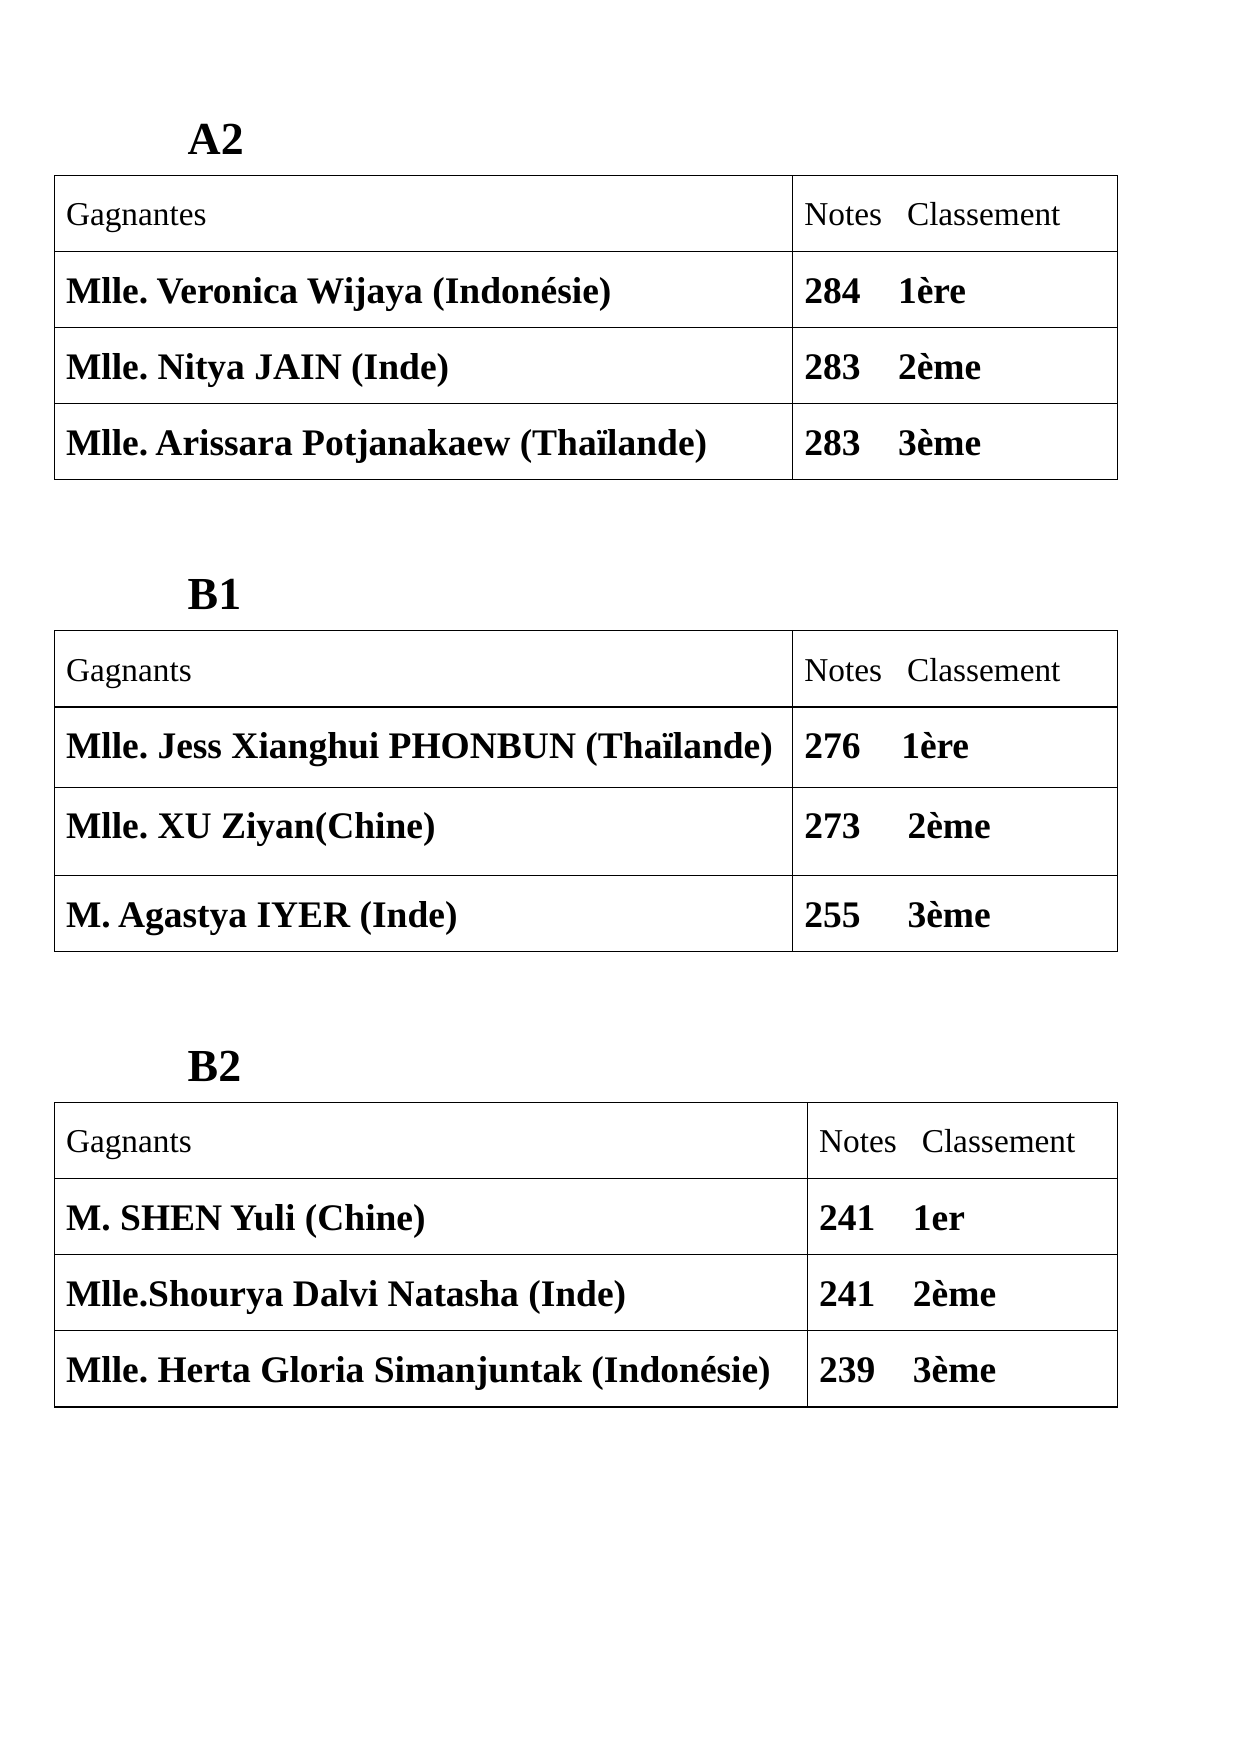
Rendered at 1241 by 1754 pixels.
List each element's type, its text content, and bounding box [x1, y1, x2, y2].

table_cell 241 1er [808, 1179, 1117, 1254]
table_cell Mlle. Arissara Potjanakaew (Thaïlande) [55, 404, 792, 479]
table_cell 273 2ème [793, 788, 1117, 875]
table_cell 284 1ère [793, 252, 1117, 327]
table_cell M. Agastya IYER (Inde) [55, 876, 792, 951]
table_cell Mlle. Nitya JAIN (Inde) [55, 328, 792, 403]
table_cell Mlle. XU Ziyan(Chine) [55, 788, 792, 875]
table_cell Mlle.Shourya Dalvi Natasha (Inde) [55, 1255, 807, 1330]
table_cell 276 1ère [793, 708, 1117, 787]
text B1 [187, 555, 1053, 630]
table_cell 241 2ème [808, 1255, 1117, 1330]
text A2 [187, 100, 1053, 175]
table_cell 283 2ème [793, 328, 1117, 403]
table_cell 255 3ème [793, 876, 1117, 951]
table_cell M. SHEN Yuli (Chine) [55, 1179, 807, 1254]
table_cell Mlle. Jess Xianghui PHONBUN (Thaïlande) [55, 708, 792, 787]
table_header Notes Classement [808, 1103, 1117, 1178]
table_header Notes Classement [793, 631, 1117, 706]
table_header Gagnantes [55, 176, 792, 251]
table_cell Mlle. Veronica Wijaya (Indonésie) [55, 252, 792, 327]
table_header Notes Classement [793, 176, 1117, 251]
table_cell 239 3ème [808, 1331, 1117, 1406]
text B2 [187, 1027, 1053, 1102]
table_header Gagnants [55, 631, 792, 706]
table_cell 283 3ème [793, 404, 1117, 479]
table_cell Mlle. Herta Gloria Simanjuntak (Indonésie) [55, 1331, 807, 1406]
table_header Gagnants [55, 1103, 807, 1178]
